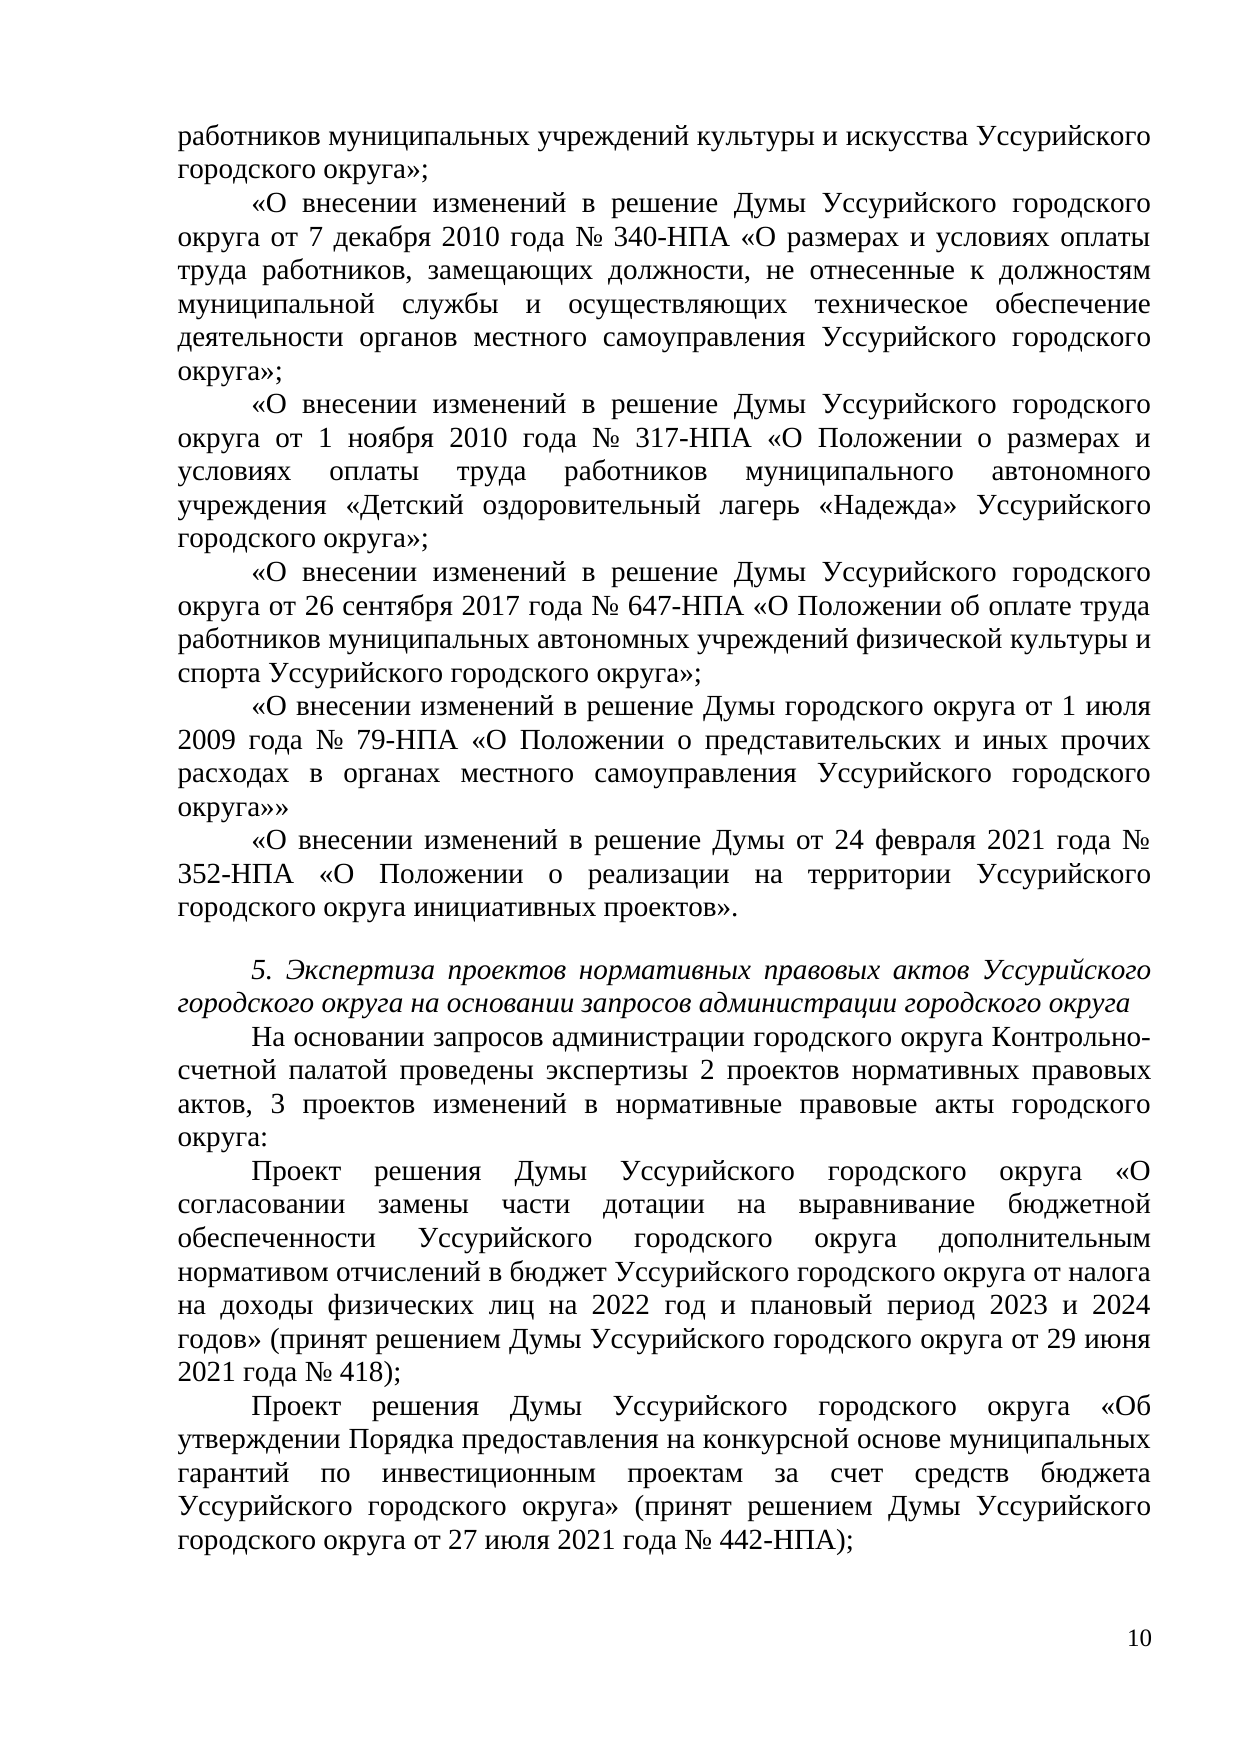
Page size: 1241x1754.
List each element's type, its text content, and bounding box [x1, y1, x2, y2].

text «О внесении изменений в решение Думы Уссурийского городского округа от 7 декабря 2010 года № 340-НПА «О размерах и условиях оплаты труда работников, замещающих должности, не отнесенные к должностям муниципальной службы и осуществляющих техническое обеспечение деятельности органов местного самоуправления Уссурийского городского округа»; [177, 185, 1152, 386]
text «О внесении изменений в решение Думы от 24 февраля 2021 года № 352-НПА «О Положении о реализации на территории Уссурийского городского округа инициативных проектов». [177, 822, 1152, 923]
text «О внесении изменений в решение Думы Уссурийского городского округа от 1 ноября 2010 года № 317-НПА «О Положении о размерах и условиях оплаты труда работников муниципального автономного учреждения «Детский оздоровительный лагерь «Надежда» Уссурийского городского округа»; [177, 386, 1152, 554]
text Проект решения Думы Уссурийского городского округа «О согласовании замены части дотации на выравнивание бюджетной обеспеченности Уссурийского городского округа дополнительным нормативом отчислений в бюджет Уссурийского городского округа от налога на доходы физических лиц на 2022 год и плановый период 2023 и 2024 годов» (принят решением Думы Уссурийского городского округа от 29 июня 2021 года № 418); [177, 1153, 1152, 1388]
text «О внесении изменений в решение Думы городского округа от 1 июля 2009 года № 79-НПА «О Положении о представительских и иных прочих расходах в органах местного самоуправления Уссурийского городского округа»» [177, 688, 1152, 822]
text На основании запросов администрации городского округа Контрольно-счетной палатой проведены экспертизы 2 проектов нормативных правовых актов, 3 проектов изменений в нормативные правовые акты городского округа: [177, 1019, 1152, 1153]
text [177, 118, 1152, 185]
text Проект решения Думы Уссурийского городского округа «Об утверждении Порядка предоставления на конкурсной основе муниципальных гарантий по инвестиционным проектам за счет средств бюджета Уссурийского городского округа» (принят решением Думы Уссурийского городского округа от 27 июля 2021 года № 442-НПА); [177, 1388, 1152, 1556]
text «О внесении изменений в решение Думы Уссурийского городского округа от 26 сентября 2017 года № 647-НПА «О Положении об оплате труда работников муниципальных автономных учреждений физической культуры и спорта Уссурийского городского округа»; [177, 554, 1152, 688]
text 5. Экспертиза проектов нормативных правовых актов Уссурийского городского округа на основании запросов администрации городского округа [177, 952, 1152, 1019]
